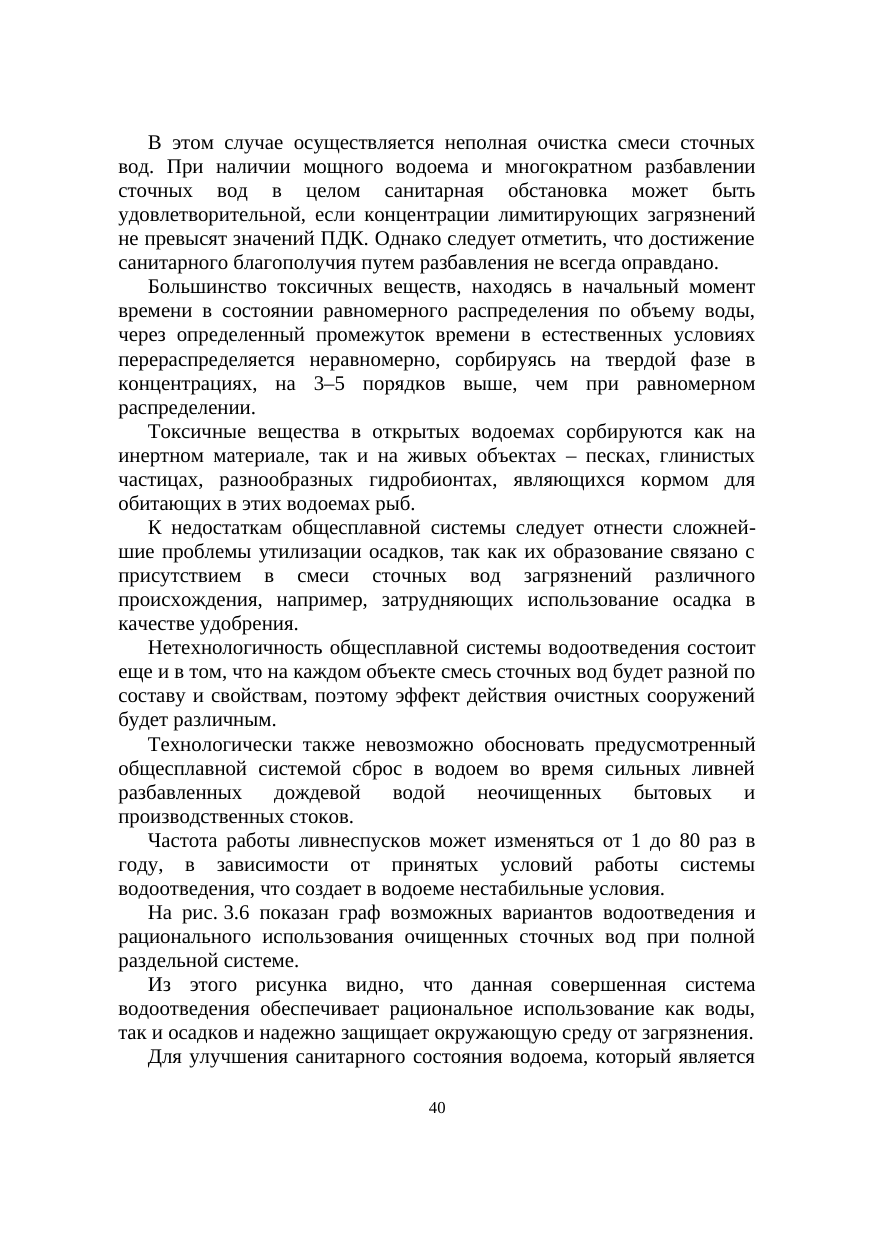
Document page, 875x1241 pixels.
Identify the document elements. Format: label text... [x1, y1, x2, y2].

text К недостаткам общесплавной системы следует отнести сложнейшие проблемы утилизации осадков, так как их образование связано с присутствием в смеси сточных вод загрязнений различного происхождения, например, затрудняющих использование осадка в качестве удобрения. [118, 515, 756, 635]
text Большинство токсичных веществ, находясь в начальный момент времени в состоянии равномерного распределения по объему воды, через определенный промежуток времени в естественных условиях перераспределяется неравномерно, сорбируясь на твердой фазе в концентрациях, на 3–5 порядков выше, чем при равномерном распределении. [118, 274, 756, 419]
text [118, 1044, 756, 1068]
text В этом случае осуществляется неполная очистка смеси сточных вод. При наличии мощного водоема и многократном разбавлении сточных вод в целом санитарная обстановка может быть удовлетворительной, если концентрации лимитирующих загрязнений не превысят значений ПДК. Однако следует отметить, что достижение санитарного благополучия путем разбавления не всегда оправдано. [118, 130, 756, 274]
text Технологически также невозможно обосновать предусмотренный общесплавной системой сброс в водоем во время сильных ливней разбавленных дождевой водой неочищенных бытовых и производственных стоков. [118, 731, 756, 828]
text Токсичные вещества в открытых водоемах сорбируются как на инертном материале, так и на живых объектах – песках, глинистых частицах, разнообразных гидробионтах, являющихся кормом для обитающих в этих водоемах рыб. [118, 419, 756, 515]
text Из этого рисунка видно, что данная совершенная система водоотведения обеспечивает рациональное использование как воды, так и осадков и надежно защищает окружающую среду от загрязнения. [118, 972, 756, 1044]
text Частота работы ливнеспусков может изменяться от 1 до 80 раз в году, в зависимости от принятых условий работы системы водоотведения, что создает в водоеме нестабильные условия. [118, 828, 756, 900]
text На рис. 3.6 показан граф возможных вариантов водоотведения и рационального использования очищенных сточных вод при полной раздельной системе. [118, 900, 756, 972]
text Нетехнологичность общесплавной системы водоотведения состоит еще и в том, что на каждом объекте смесь сточных вод будет разной по составу и свойствам, поэтому эффект действия очистных сооружений будет различным. [118, 635, 756, 731]
